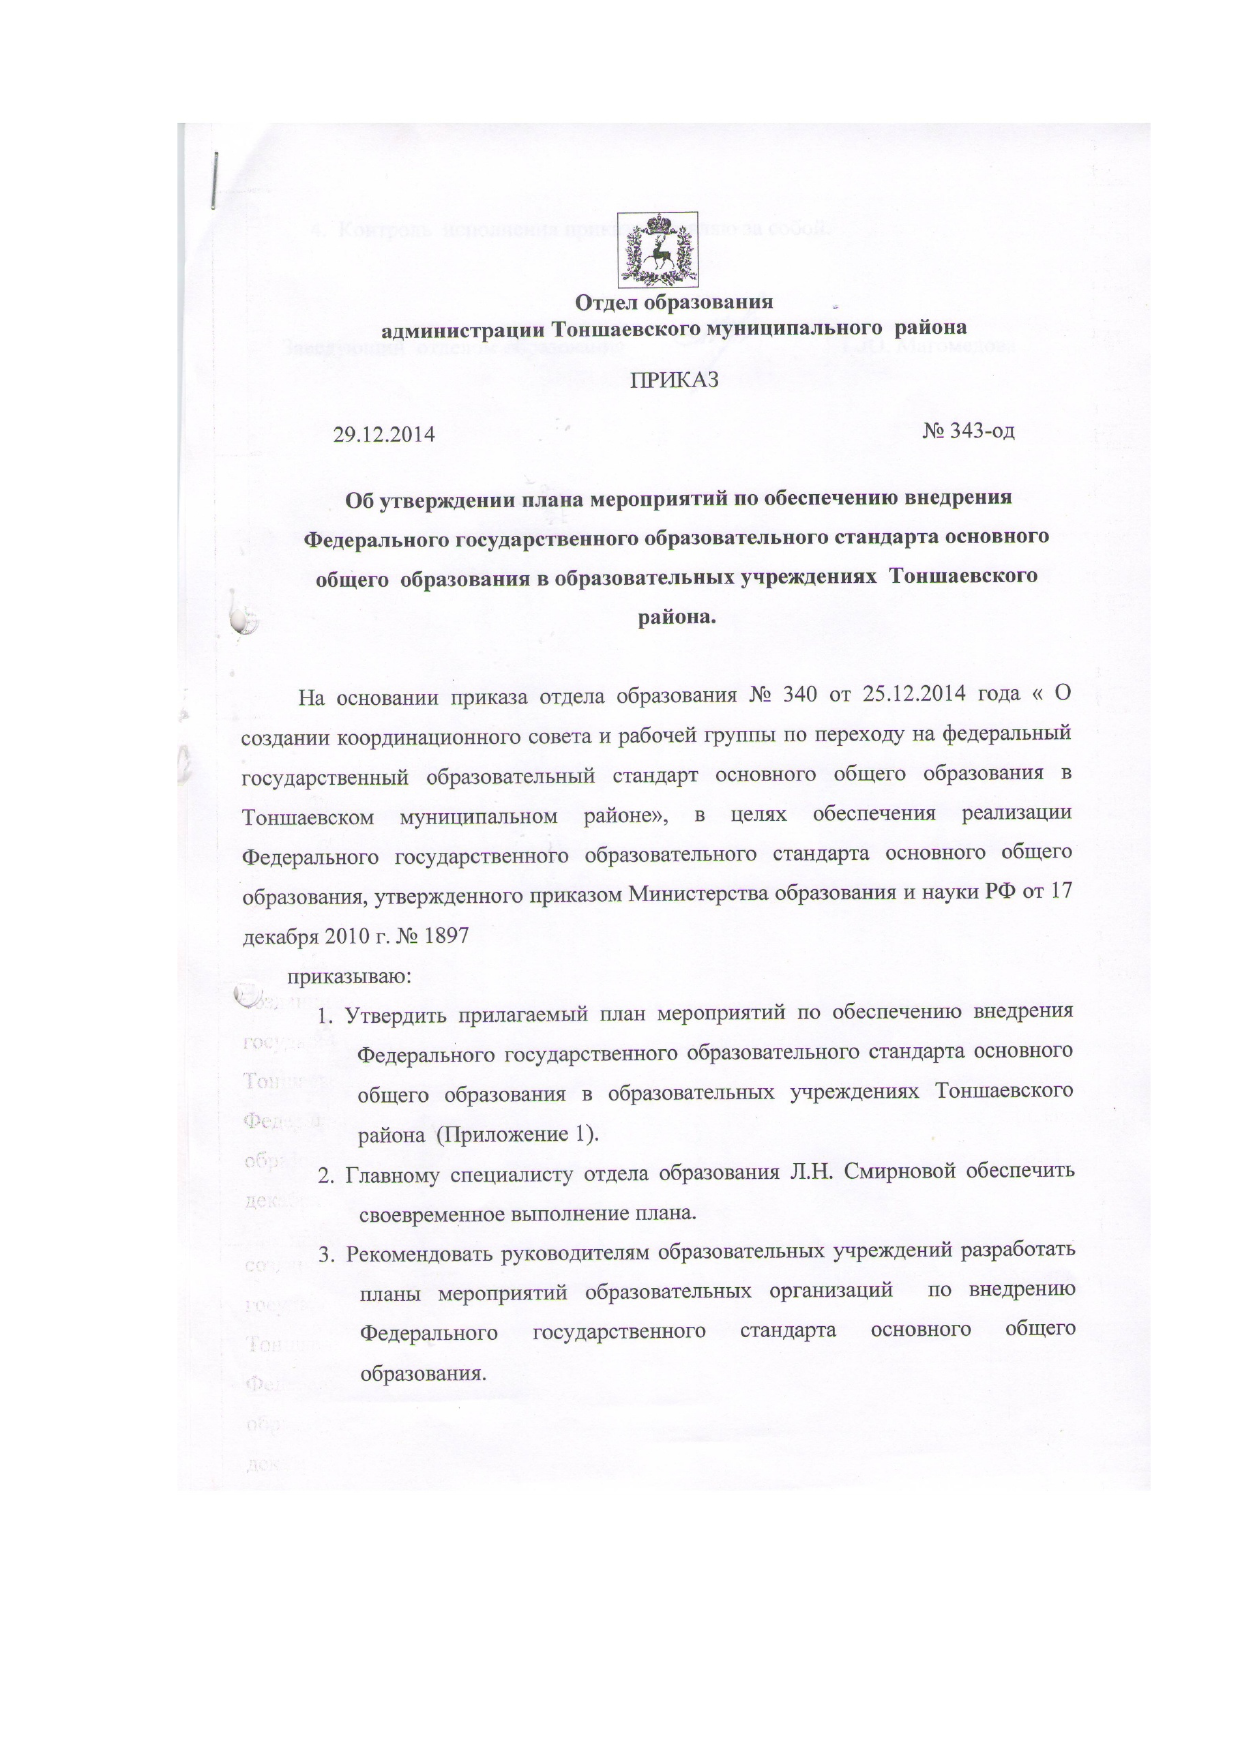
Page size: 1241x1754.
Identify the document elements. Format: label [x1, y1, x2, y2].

picture [177, 118, 1151, 1495]
